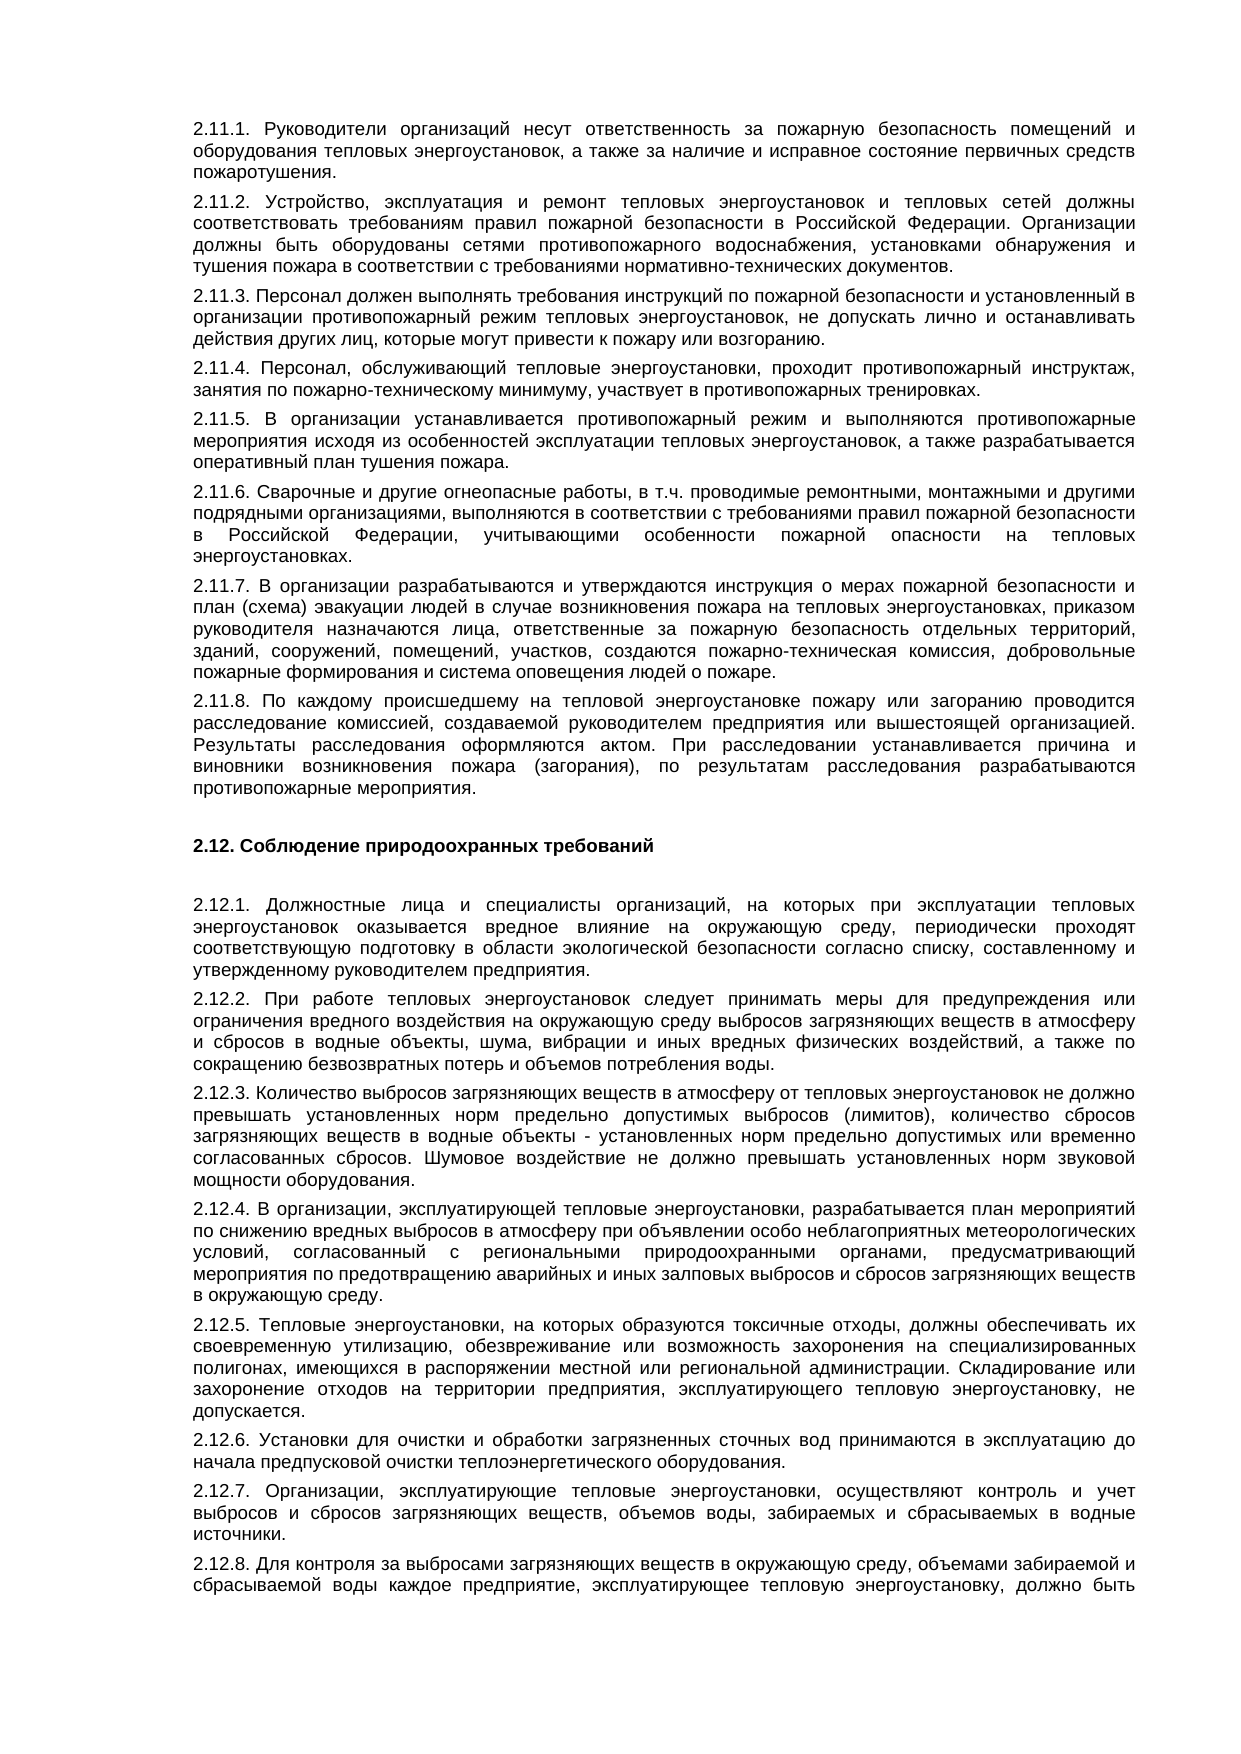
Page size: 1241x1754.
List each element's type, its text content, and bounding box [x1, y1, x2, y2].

text 2.12.2. При работе тепловых энергоустановок следует принимать меры для предупреждения или ограничения вредного воздействия на окружающую среду выбросов загрязняющих веществ в атмосферу и сбросов в водные объекты, шума, вибрации и иных вредных физических воздействий, а также по сокращению безвозвратных потерь и объемов потребления воды. [193, 988, 1136, 1074]
text 2.11.8. По каждому происшедшему на тепловой энергоустановке пожару или загоранию проводится расследование комиссией, создаваемой руководителем предприятия или вышестоящей организацией. Результаты расследования оформляются актом. При расследовании устанавливается причина и виновники возникновения пожара (загорания), по результатам расследования разрабатываются противопожарные мероприятия. [193, 690, 1136, 798]
text 2.12.1. Должностные лица и специалисты организаций, на которых при эксплуатации тепловых энергоустановок оказывается вредное влияние на окружающую среду, периодически проходят соответствующую подготовку в области экологической безопасности согласно списку, составленному и утвержденному руководителем предприятия. [193, 894, 1136, 980]
text 2.12.4. В организации, эксплуатирующей тепловые энергоустановки, разрабатывается план мероприятий по снижению вредных выбросов в атмосферу при объявлении особо неблагоприятных метеорологических условий, согласованный с региональными природоохранными органами, предусматривающий мероприятия по предотвращению аварийных и иных залповых выбросов и сбросов загрязняющих веществ в окружающую среду. [193, 1198, 1136, 1306]
text 2.11.7. В организации разрабатываются и утверждаются инструкция о мерах пожарной безопасности и план (схема) эвакуации людей в случае возникновения пожара на тепловых энергоустановках, приказом руководителя назначаются лица, ответственные за пожарную безопасность отдельных территорий, зданий, сооружений, помещений, участков, создаются пожарно-техническая комиссия, добровольные пожарные формирования и система оповещения людей о пожаре. [193, 575, 1136, 682]
text 2.12.5. Тепловые энергоустановки, на которых образуются токсичные отходы, должны обеспечивать их своевременную утилизацию, обезвреживание или возможность захоронения на специализированных полигонах, имеющихся в распоряжении местной или региональной администрации. Складирование или захоронение отходов на территории предприятия, эксплуатирующего тепловую энергоустановку, не допускается. [193, 1313, 1136, 1421]
text 2.12.6. Установки для очистки и обработки загрязненных сточных вод принимаются в эксплуатацию до начала предпусковой очистки теплоэнергетического оборудования. [193, 1429, 1136, 1472]
text 2.12.7. Организации, эксплуатирующие тепловые энергоустановки, осуществляют контроль и учет выбросов и сбросов загрязняющих веществ, объемов воды, забираемых и сбрасываемых в водные источники. [193, 1480, 1136, 1545]
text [193, 1552, 1136, 1596]
text 2.11.1. Руководители организаций несут ответственность за пожарную безопасность помещений и оборудования тепловых энергоустановок, а также за наличие и исправное состояние первичных средств пожаротушения. [193, 118, 1136, 183]
text 2.11.4. Персонал, обслуживающий тепловые энергоустановки, проходит противопожарный инструктаж, занятия по пожарно-техническому минимуму, участвует в противопожарных тренировках. [193, 357, 1136, 400]
text 2.12.3. Количество выбросов загрязняющих веществ в атмосферу от тепловых энергоустановок не должно превышать установленных норм предельно допустимых выбросов (лимитов), количество сбросов загрязняющих веществ в водные объекты - установленных норм предельно допустимых или временно согласованных сбросов. Шумовое воздействие не должно превышать установленных норм звуковой мощности оборудования. [193, 1082, 1136, 1190]
text 2.12. Соблюдение природоохранных требований [193, 835, 1136, 857]
text 2.11.3. Персонал должен выполнять требования инструкций по пожарной безопасности и установленный в организации противопожарный режим тепловых энергоустановок, не допускать лично и останавливать действия других лиц, которые могут привести к пожару или возгоранию. [193, 285, 1136, 349]
text 2.11.5. В организации устанавливается противопожарный режим и выполняются противопожарные мероприятия исходя из особенностей эксплуатации тепловых энергоустановок, а также разрабатывается оперативный план тушения пожара. [193, 408, 1136, 473]
text 2.11.6. Сварочные и другие огнеопасные работы, в т.ч. проводимые ремонтными, монтажными и другими подрядными организациями, выполняются в соответствии с требованиями правил пожарной безопасности в Российской Федерации, учитывающими особенности пожарной опасности на тепловых энергоустановках. [193, 481, 1136, 567]
text 2.11.2. Устройство, эксплуатация и ремонт тепловых энергоустановок и тепловых сетей должны соответствовать требованиям правил пожарной безопасности в Российской Федерации. Организации должны быть оборудованы сетями противопожарного водоснабжения, установками обнаружения и тушения пожара в соответствии с требованиями нормативно-технических документов. [193, 191, 1136, 277]
